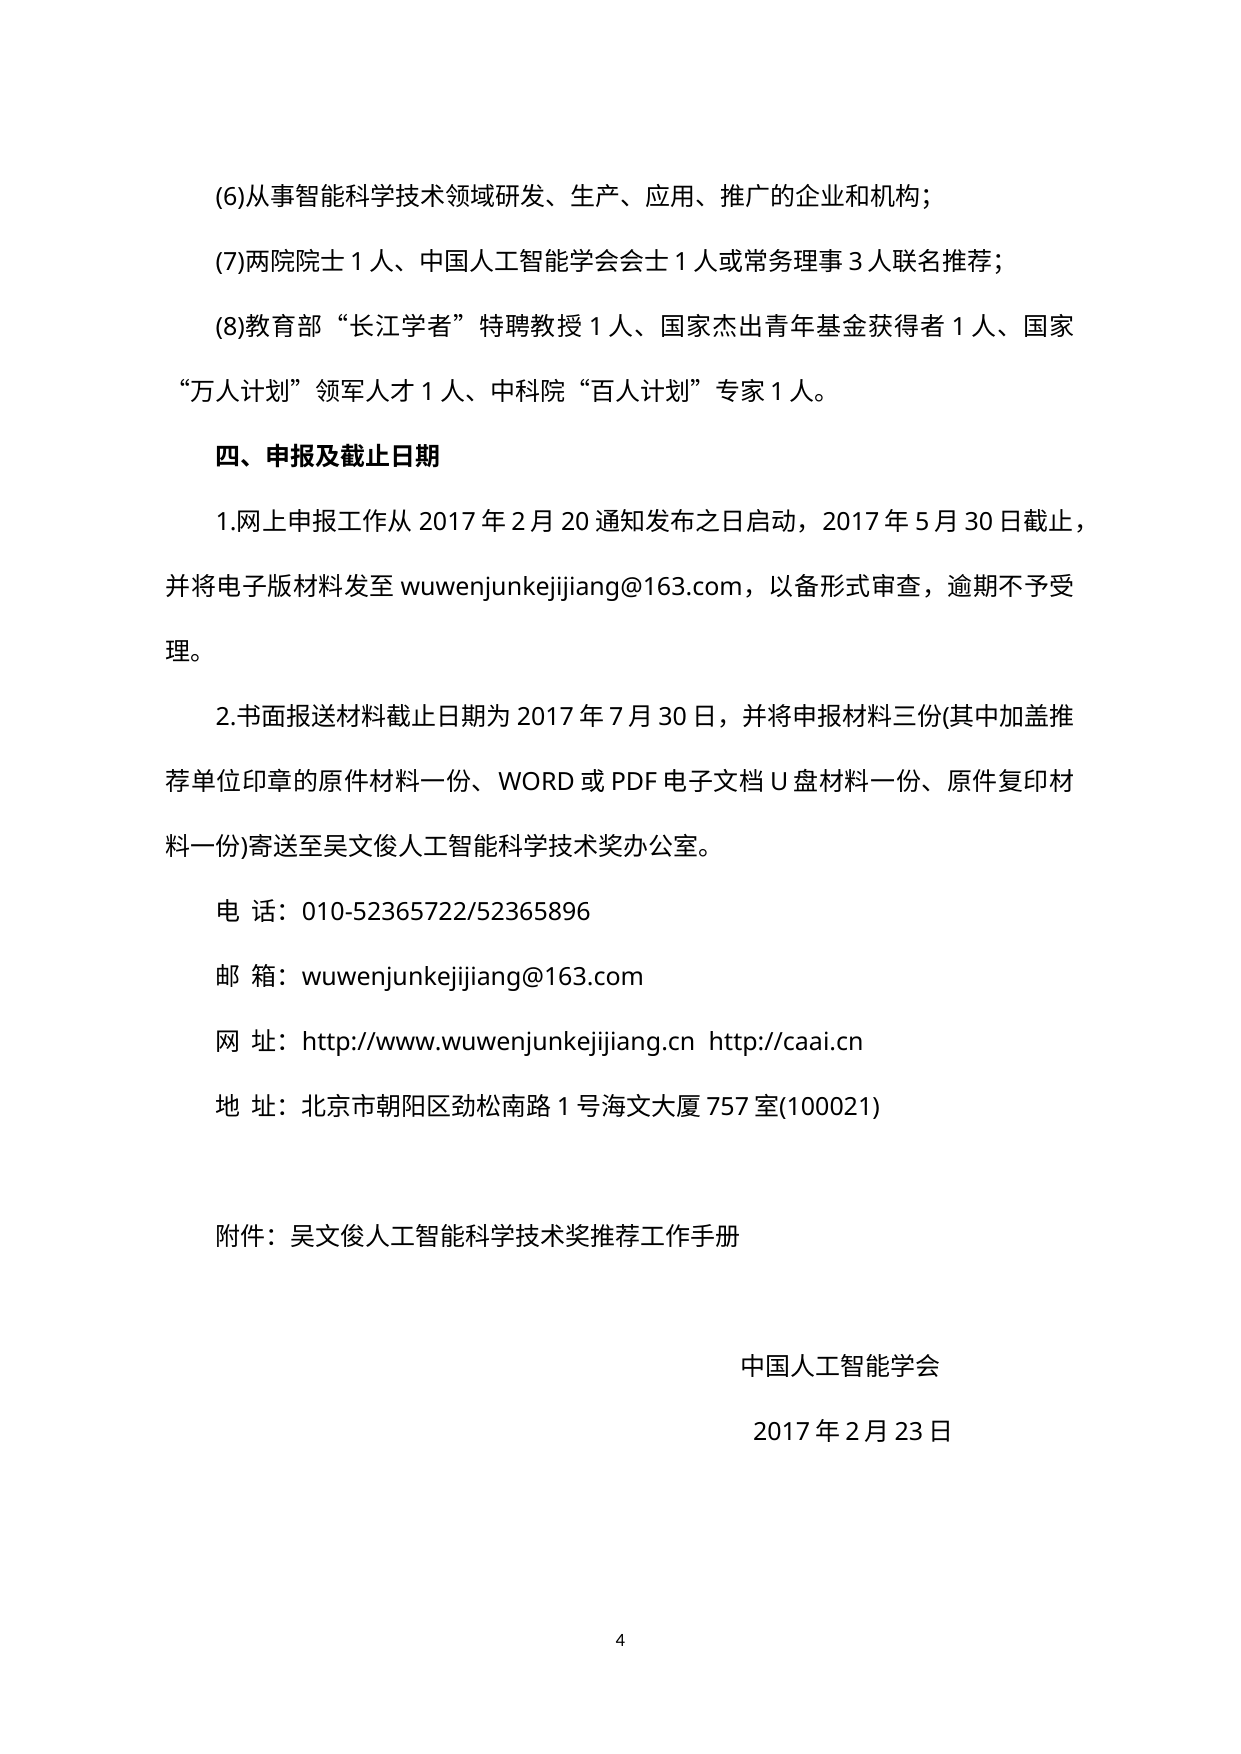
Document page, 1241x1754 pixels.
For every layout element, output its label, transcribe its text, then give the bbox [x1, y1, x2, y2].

text 网 址：http://www.wuwenjunkejijiang.cn http://caai.cn [165, 1007, 1075, 1072]
text 四、申报及截止日期 [165, 422, 1075, 487]
text (6)从事智能科学技术领域研发、生产、应用、推广的企业和机构； [165, 162, 1075, 227]
text 电 话：010-52365722/52365896 [165, 877, 1075, 942]
text 邮 箱：wuwenjunkejijiang@163.com [165, 942, 1075, 1007]
text 附件：吴文俊人工智能科学技术奖推荐工作手册 [165, 1202, 1075, 1267]
text 中国人工智能学会 [165, 1332, 1075, 1397]
text 2.书面报送材料截止日期为2017年7月30日，并将申报材料三份(其中加盖推荐单位印章的原件材料一份、WORD或PDF电子文档U盘材料一份、原件复印材料一份)寄送至吴文俊人工智能科学技术奖办公室。 [165, 682, 1075, 877]
text (7)两院院士1人、中国人工智能学会会士1人或常务理事3人联名推荐； [165, 227, 1075, 292]
text 2017年2月23日 [165, 1397, 1075, 1462]
text 1.网上申报工作从2017年2月20通知发布之日启动，2017年5月30日截止，并将电子版材料发至wuwenjunkejijiang@163.com，以备形式审查，逾期不予受理。 [165, 487, 1075, 682]
text 地 址：北京市朝阳区劲松南路1号海文大厦757室(100021) [165, 1072, 1075, 1137]
text (8)教育部“长江学者”特聘教授1人、国家杰出青年基金获得者1人、国家“万人计划”领军人才1人、中科院“百人计划”专家1人。 [165, 292, 1075, 422]
